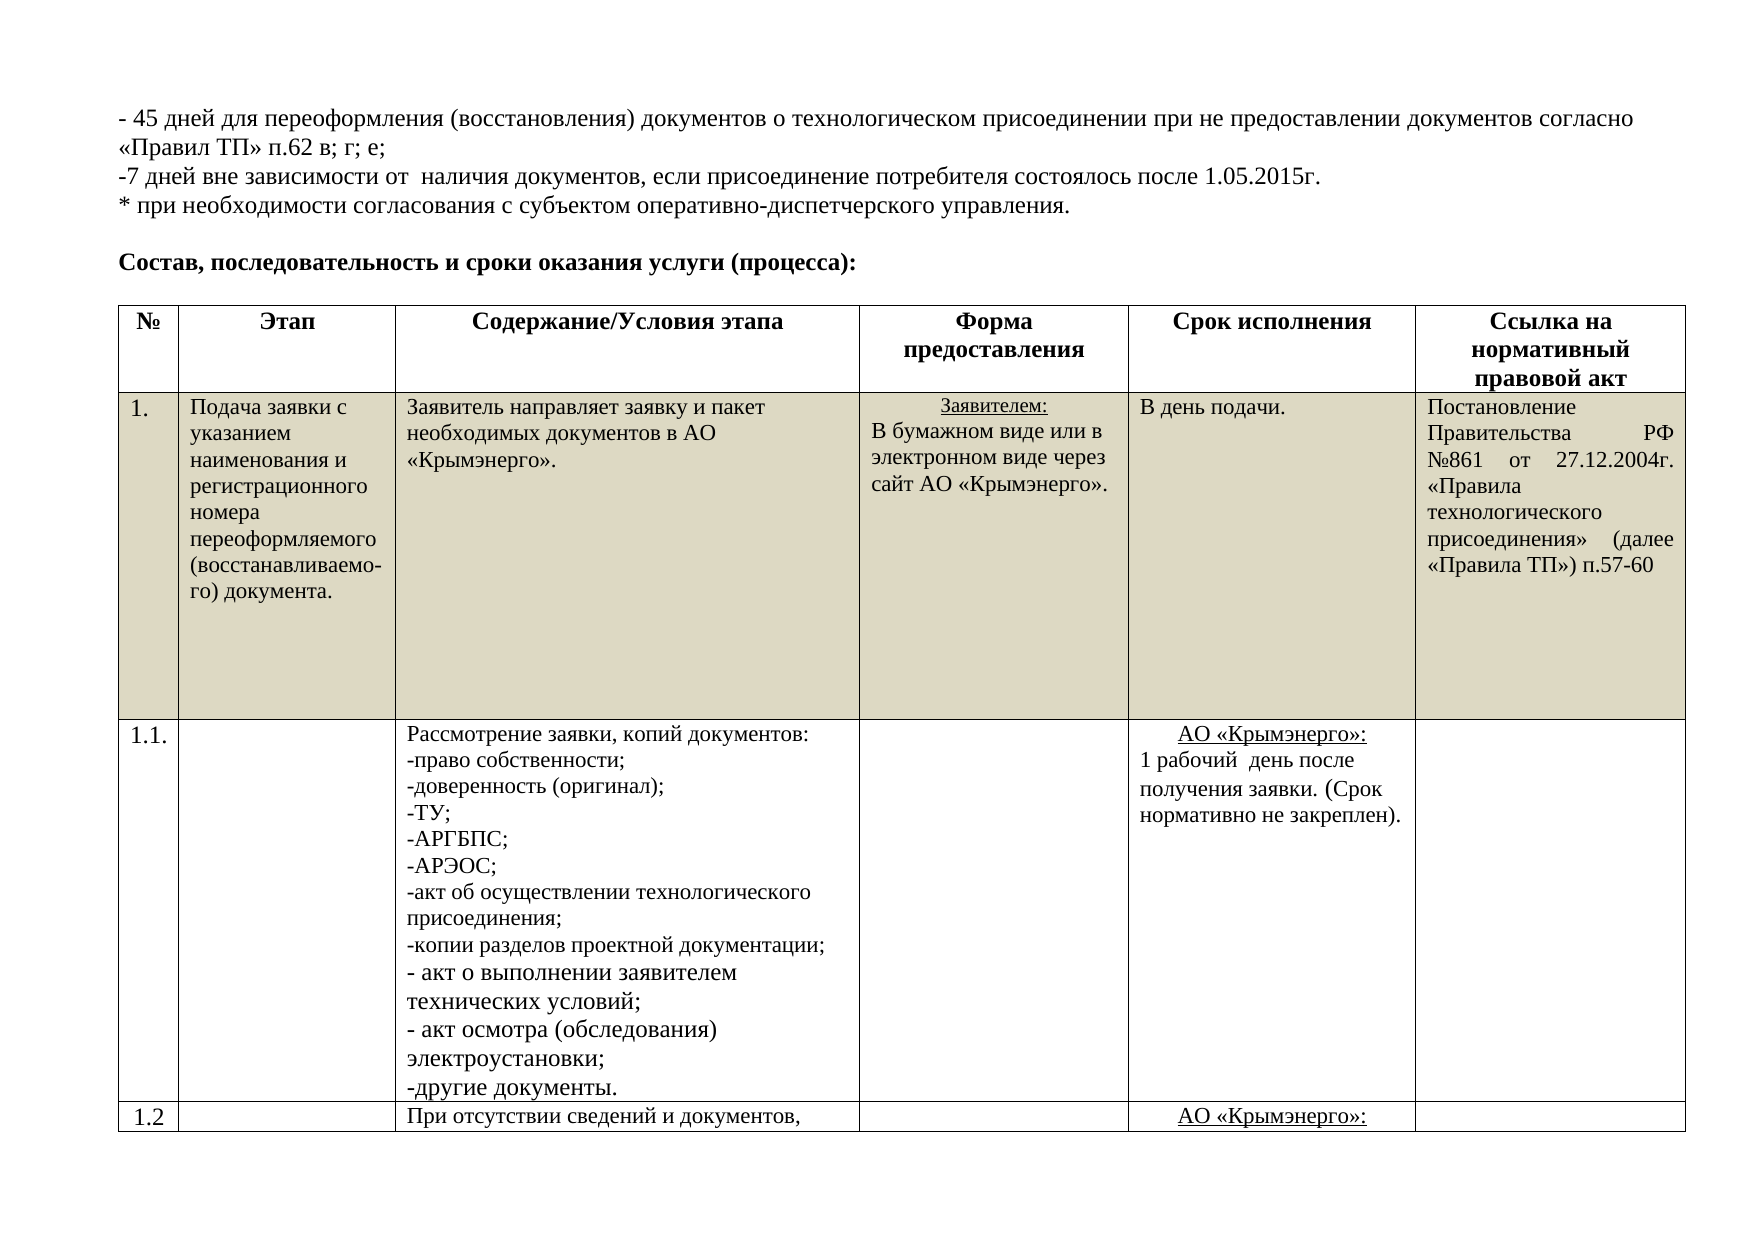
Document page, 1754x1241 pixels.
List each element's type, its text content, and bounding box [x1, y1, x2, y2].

table_cell Постановление Правительства РФ №861 от 27.12.2004г. «Правила технологического присоединения» (далее «Правила ТП») п.57-60 [1416, 393, 1685, 719]
table_header № [119, 306, 178, 392]
table_cell АО «Крымэнерго»: 1 рабочий день после получения заявки. (Срок нормативно не закреплен). [1129, 720, 1415, 1101]
table_header Содержание/Условия этапа [396, 306, 859, 392]
table_cell [1416, 720, 1685, 1101]
text * при необходимости согласования с субъектом оперативно-диспетчерского управления. [118, 190, 1636, 218]
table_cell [1129, 1102, 1415, 1131]
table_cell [396, 1102, 859, 1131]
text -7 дней вне зависимости от наличия документов, если присоединение потребителя состоялось после 1.05.2015г. [118, 161, 1636, 190]
table_cell В день подачи. [1129, 393, 1415, 719]
table_cell 1. [119, 393, 178, 719]
table_cell [179, 1102, 395, 1131]
table_cell 1.2 [119, 1102, 178, 1131]
table_cell Рассмотрение заявки, копий документов: -право собственности; -доверенность (оригинал); -ТУ; -АРГБПС; -АРЭОС; -акт об осуществлении технологического присоединения; -копии разделов проектной документации; - акт о выполнении заявителем технических условий; - акт осмотра (обследования) электроустановки; -другие документы. [396, 720, 859, 1101]
table_cell Подача заявки с указанием наименования и регистрационного номера переоформляемого (восстанавливаемо-го) документа. [179, 393, 395, 719]
table_cell [860, 1102, 1128, 1131]
text Состав, последовательность и сроки оказания услуги (процесса): [118, 247, 1636, 276]
table_cell [860, 720, 1128, 1101]
table_cell [1416, 1102, 1685, 1131]
table_cell Заявитель направляет заявку и пакет необходимых документов в АО «Крымэнерго». [396, 393, 859, 719]
table_header Срок исполнения [1129, 306, 1415, 392]
table_cell Заявителем: В бумажном виде или в электронном виде через сайт АО «Крымэнерго». [860, 393, 1128, 719]
table_cell [179, 720, 395, 1101]
table_header Ссылка на нормативный правовой акт [1416, 306, 1685, 392]
table_cell 1.1. [119, 720, 178, 1101]
table_header Этап [179, 306, 395, 392]
text - 45 дней для переоформления (восстановления) документов о технологическом присоединении при не предоставлении документов согласно «Правил ТП» п.62 в; г; е; [118, 103, 1636, 161]
table_header Форма предоставления [860, 306, 1128, 392]
